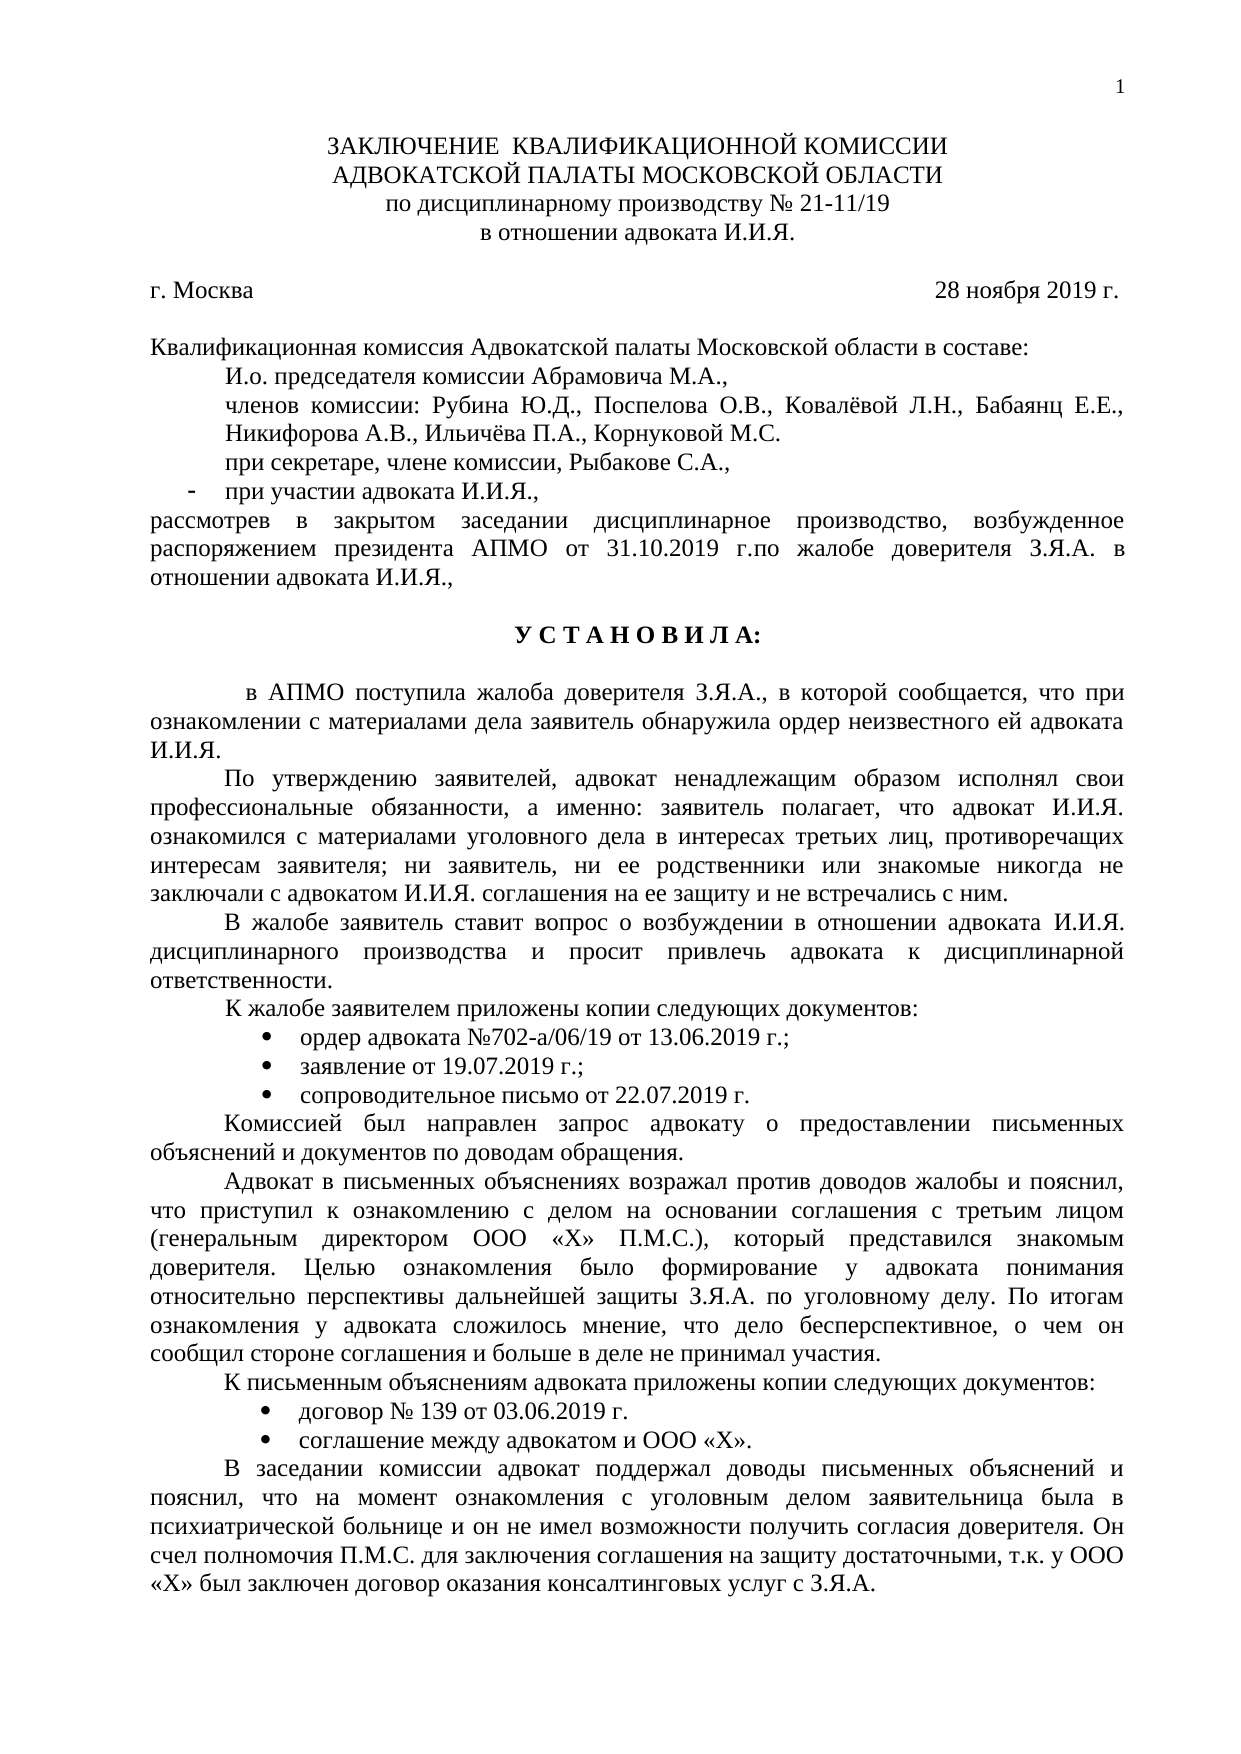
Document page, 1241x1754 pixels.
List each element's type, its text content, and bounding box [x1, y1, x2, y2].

text В жалобе заявитель ставит вопрос о возбуждении в отношении адвоката И.И.Я. дисциплинарного производства и просит привлечь адвоката к дисциплинарной ответственности. [150, 907, 1125, 993]
list соглашение между адвокатом и ООО «Х». [261, 1425, 1125, 1453]
list при участии адвоката И.И.Я., [187, 476, 1125, 505]
list ордер адвоката №702-а/06/19 от 13.06.2019 г.; [262, 1022, 1125, 1051]
list сопроводительное письмо от 22.07.2019 г. [262, 1080, 1125, 1108]
text Комиссией был направлен запрос адвокату о предоставлении письменных объяснений и документов по доводам обращения. [150, 1108, 1125, 1166]
text У С Т А Н О В И Л А: [150, 620, 1125, 648]
title АДВОКАТСКОЙ ПАЛАТЫ МОСКОВСКОЙ ОБЛАСТИ [150, 160, 1125, 188]
text По утверждению заявителей, адвокат ненадлежащим образом исполнял свои профессиональные обязанности, а именно: заявитель полагает, что адвокат И.И.Я. ознакомился с материалами уголовного дела в интересах третьих лиц, противоречащих интересам заявителя; ни заявитель, ни ее родственники или знакомые никогда не заключали с адвокатом И.И.Я. соглашения на ее защиту и не встречались с ним. [150, 763, 1125, 907]
title по дисциплинарному производству № 21-11/19 [150, 188, 1125, 217]
text ЗАКЛЮЧЕНИЕ КВАЛИФИКАЦИОННОЙ КОМИССИИ [150, 131, 1125, 160]
text в АПМО поступила жалоба доверителя З.Я.А., в которой сообщается, что при ознакомлении с материалами дела заявитель обнаружила ордер неизвестного ей адвоката И.И.Я. [150, 677, 1125, 763]
text рассмотрев в закрытом заседании дисциплинарное производство, возбужденное распоряжением президента АПМО от 31.10.2019 г.по жалобе доверителя З.Я.А. в отношении адвоката И.И.Я., [150, 505, 1125, 591]
list членов комиссии: Рубина Ю.Д., Поспелова О.В., Ковалёвой Л.Н., Бабаянц Е.Е., Никифорова А.В., Ильичёва П.А., Корнуковой М.С. [187, 390, 1125, 447]
list заявление от 19.07.2019 г.; [262, 1051, 1125, 1080]
text Квалификационная комиссия Адвокатской палаты Московской области в составе: [150, 332, 1125, 361]
text г. Москва 28 ноября 2019 г. [150, 275, 1125, 303]
list И.о. председателя комиссии Абрамовича М.А., [187, 361, 1125, 390]
list договор № 139 от 03.06.2019 г. [261, 1396, 1125, 1425]
text К письменным объяснениям адвоката приложены копии следующих документов: [150, 1367, 1125, 1396]
text В заседании комиссии адвокат поддержал доводы письменных объяснений и пояснил, что на момент ознакомления с уголовным делом заявительница была в психиатрической больнице и он не имел возможности получить согласия доверителя. Он счел полномочия П.М.С. для заключения соглашения на защиту достаточными, т.к. у ООО «Х» был заключен договор оказания консалтинговых услуг с З.Я.А. [150, 1453, 1125, 1597]
text К жалобе заявителем приложены копии следующих документов: [150, 993, 1125, 1022]
text Адвокат в письменных объяснениях возражал против доводов жалобы и пояснил, что приступил к ознакомлению с делом на основании соглашения с третьим лицом (генеральным директором ООО «Х» П.М.С.), который представился знакомым доверителя. Целью ознакомления было формирование у адвоката понимания относительно перспективы дальнейшей защиты З.Я.А. по уголовному делу. По итогам ознакомления у адвоката сложилось мнение, что дело бесперспективное, о чем он сообщил стороне соглашения и больше в деле не принимал участия. [150, 1166, 1125, 1367]
list при секретаре, члене комиссии, Рыбакове С.А., [187, 447, 1125, 476]
title в отношении адвоката И.И.Я. [150, 217, 1125, 246]
